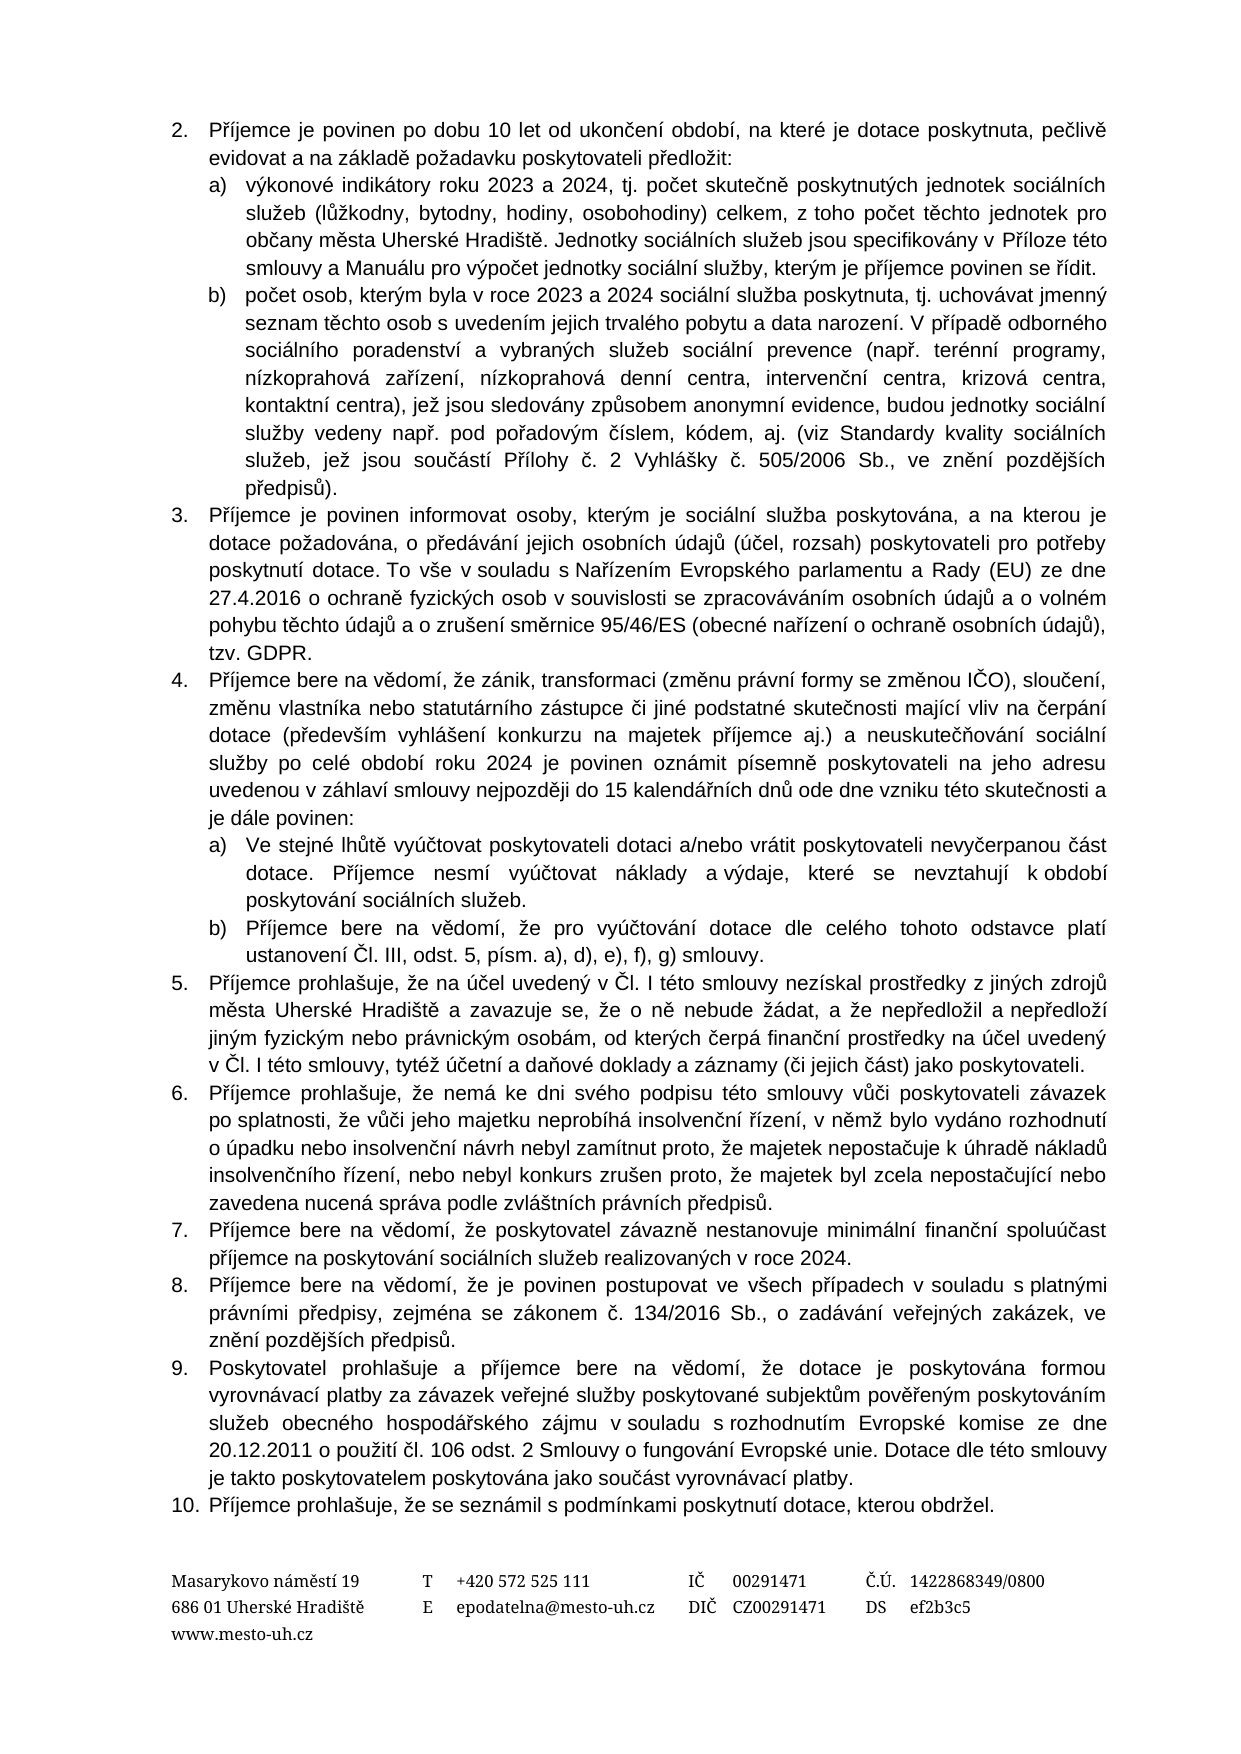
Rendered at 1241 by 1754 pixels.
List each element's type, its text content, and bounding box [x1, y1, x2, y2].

list Příjemce bere na vědomí, že poskytovatel závazně nestanovuje minimální finanční spoluúčast příjemce na poskytování sociálních služeb realizovaných v roce 2024. [171, 1218, 1107, 1269]
list Poskytovatel prohlašuje a příjemce bere na vědomí, že dotace je poskytována formou vyrovnávací platby za závazek veřejné služby poskytované subjektům pověřeným poskytováním služeb obecného hospodářského zájmu v souladu s rozhodnutím Evropské komise ze dne 20.12.2011 o použití čl. 106 odst. 2 Smlouvy o fungování Evropské unie. Dotace dle této smlouvy je takto poskytovatelem poskytována jako součást vyrovnávací platby. [171, 1356, 1107, 1489]
list Příjemce je povinen informovat osoby, kterým je sociální služba poskytována, a na kterou je dotace požadována, o předávání jejich osobních údajů (účel, rozsah) poskytovateli pro potřeby poskytnutí dotace. To vše v souladu s Nařízením Evropského parlamentu a Rady (EU) ze dne 27.4.2016 o ochraně fyzických osob v souvislosti se zpracováváním osobních údajů a o volném pohybu těchto údajů a o zrušení směrnice 95/46/ES (obecné nařízení o ochraně osobních údajů), tzv. GDPR. [171, 503, 1107, 664]
list Příjemce prohlšuje, že se seznámil s podmínkmi poskytnutí dotace, kterou obdržel. [171, 1493, 1107, 1517]
list Příjemce bere na vědomí, že zánik, transformaci (změnu právní formy se změnou IČO), sloučení, změnu vlastníka nebo statutárního zástupce či jiné podstatné skutečnosti mající vliv na čerpání dotace (především vyhlášení konkurzu na majetek příjemce aj.) a neuskutečňování sociální služby po celé období roku 2024 je povinen oznámit písemně poskytovateli na jeho adresu uvedenou v záhlaví smlouvy nejpozději do 15 kalendářních dnů ode dne vzniku této skutečnosti a je dále povinen: [171, 668, 1107, 829]
list Ve stejné lhůtě vyúčtovat poskytovateli dotaci a/nebo vrátit poskytovateli nevyčerpanou část dotace. Příjemce nesmí vyúčtovat náklady a výdaje, které se nevztahují k období poskytování sociálních služeb. [208, 833, 1107, 912]
list Příjemce prohlašuje, že na účel uvedený v Čl. I této smlouvy nezískal prostředky z jiných zdrojů města Uherské Hradiště a zavazuje se, že o ně nebude žádat, a že nepředložil a nepředloží jiným fyzickým nebo právnickým osobám, od kterých čerpá finanční prostředky na účel uvedený v Čl. I této smlouvy, tytéž účetní a daňové doklady a záznamy (či jejich část) jako poskytovateli. [171, 971, 1107, 1077]
list Příjemce bere na vědomí, že pro vyúčtování dotace dle celého tohoto odstavce platí ustanovení Čl. III, odst. 5, písm. a), d), e), f), g) smlouvy. [208, 916, 1107, 967]
list Příjemce bere na vědomí, že je povinen postupovat ve všech případech v souladu s platnými právními předpisy, zejména se zákonem č. 134/2016 Sb., o zadávání veřejných zakázek, ve znění pozdějších předpisů. [171, 1273, 1107, 1352]
list počet osob, kterým byla v roce 2023 a 2024 sociální služba poskytnuta, tj. uchovávat jmenný seznam těchto osob s uvedením jejich trvalého pobytu a data narození. V případě odborného sociálního poradenství a vybraných služeb sociální prevence (např. terénní programy, nízkoprahová zařízení, nízkoprahová denní centra, intervenční centra, krizová centra, kontaktní centra), jež jsou sledovány způsobem anonymní evidence, budou jednotky sociální služby vedeny např. pod pořadovým číslem, kódem, aj. (viz Standardy kvality sociálních služeb, jež jsou součástí Přílohy č. 2 Vyhlášky č. 505/2006 Sb., ve znění pozdějších předpisů). [208, 283, 1107, 499]
list výkonové indikátory roku 2023 a 2024, tj. počet skutečně poskytnutých jednotek sociálních služeb (lůžkodny, bytodny, hodiny, osobohodiny) celkem, z toho počet těchto jednotek pro občany města Uherské Hradiště. Jednotky sociálních služeb jsou specifikovány v Příloze této smlouvy a Manuálu pro výpočet jednotky sociální služby, kterým je příjemce povinen se řídit. [208, 173, 1107, 279]
list Příjemce je povinen po dobu 10 let od ukončení období, na které je dotace poskytnuta, pečlivě evidovat a na základě požadavku poskytovateli předložit: [171, 118, 1107, 169]
list Příjemce prohlašuje, že nemá ke dni svého podpisu této smlouvy vůči poskytovateli závazek po splatnosti, že vůči jeho majetku neprobíhá insolvenční řízení, v němž bylo vydáno rozhodnutí o úpadku nebo insolvenční návrh nebyl zamítnut proto, že majetek nepostačuje k úhradě nákladů insolvenčního řízení, nebo nebyl konkurs zrušen proto, že majetek byl zcela nepostačující nebo zavedena nucená správa podle zvláštních právních předpisů. [171, 1081, 1107, 1214]
